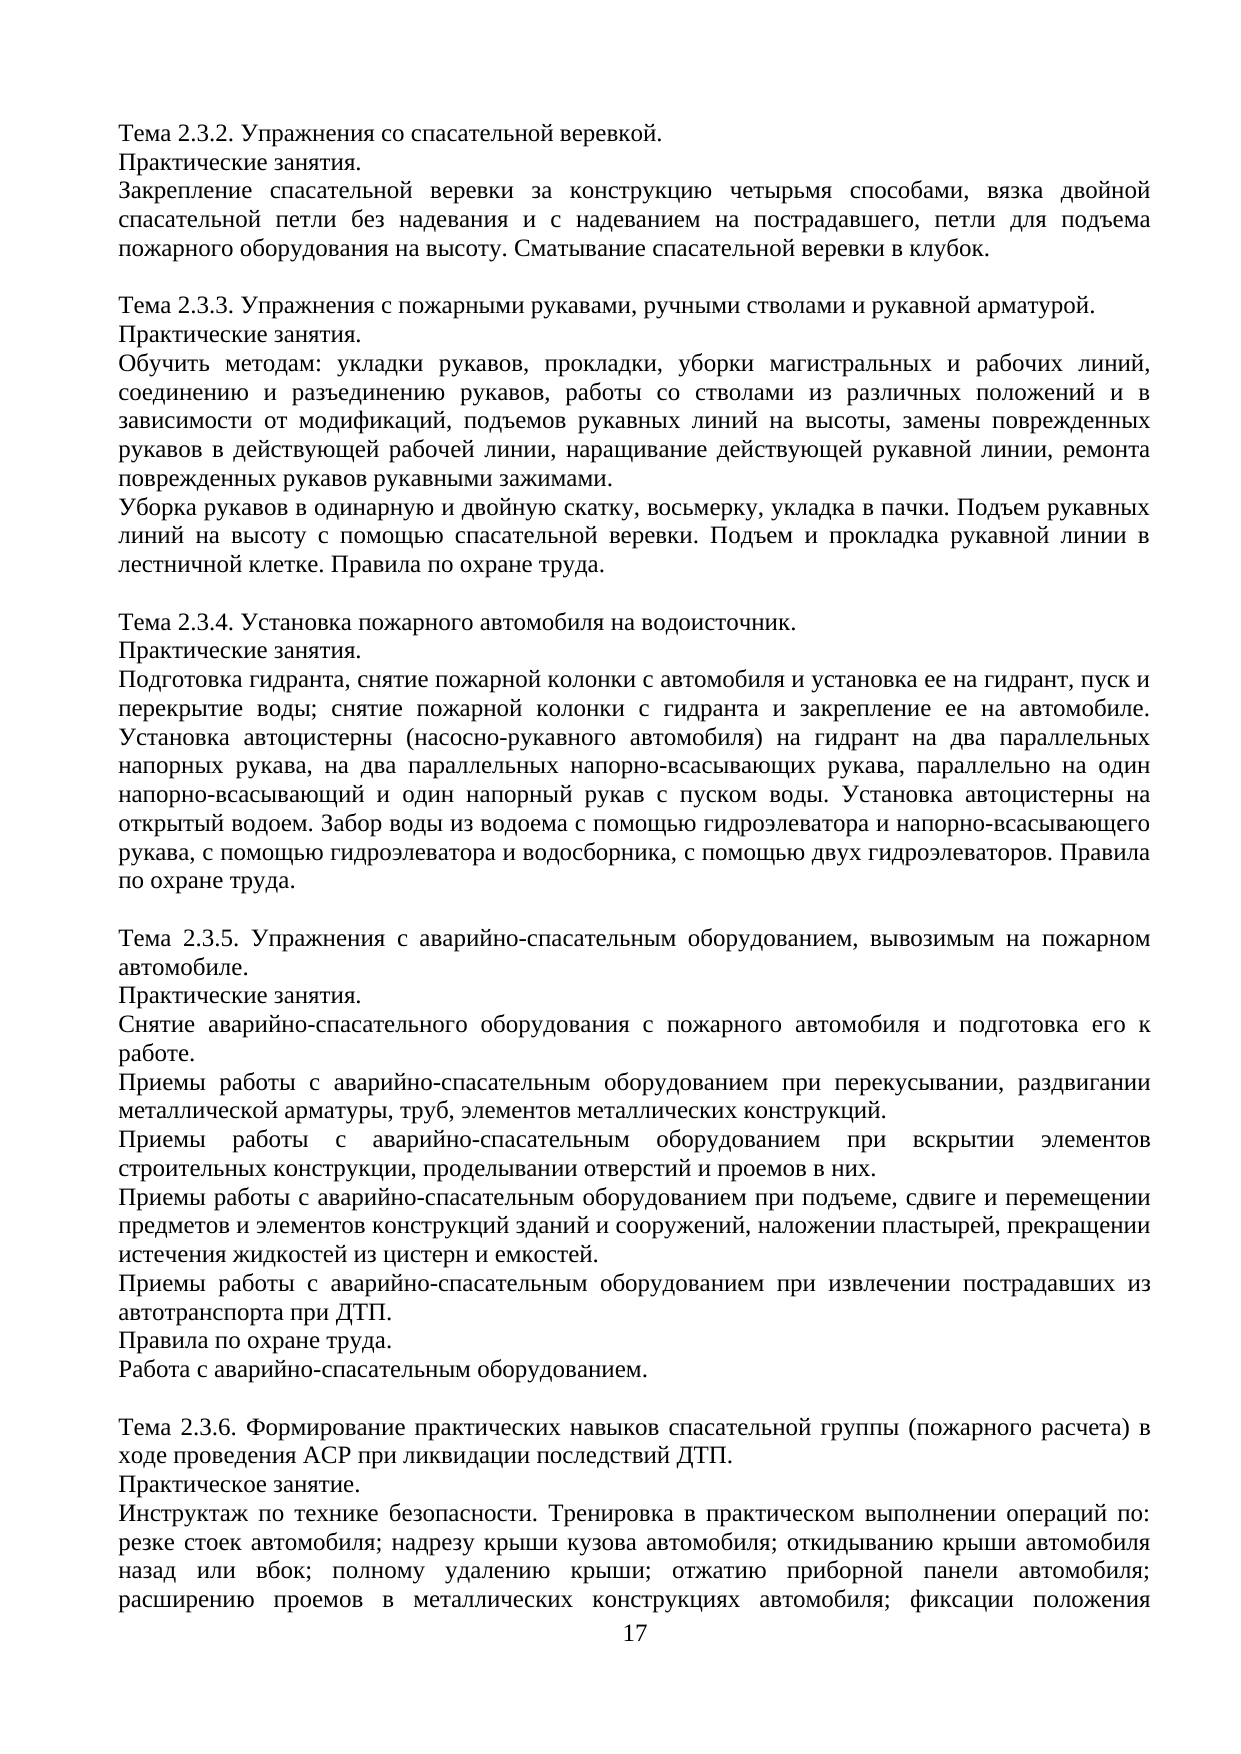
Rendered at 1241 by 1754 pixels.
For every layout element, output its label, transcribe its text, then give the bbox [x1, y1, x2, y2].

text Приемы работы с аварийно-спасательным оборудованием при вскрытии элементов строительных конструкции, проделывании отверстий и проемов в них. [118, 1124, 1152, 1182]
text Работа с аварийно-спасательным оборудованием. [118, 1354, 1152, 1383]
text Практические занятия. [118, 981, 1152, 1009]
text Приемы работы с аварийно-спасательным оборудованием при извлечении пострадавших из автотранспорта при ДТП. [118, 1268, 1152, 1326]
text Тема 2.3.5. Упражнения с аварийно-спасательным оборудованием, вывозимым на пожарном автомобиле. [118, 923, 1152, 981]
text Уборка рукавов в одинарную и двойную скатку, восьмерку, укладка в пачки. Подъем рукавных линий на высоту с помощью спасательной веревки. Подъем и прокладка рукавной линии в лестничной клетке. Правила по охране труда. [118, 492, 1152, 578]
text Тема 2.3.4. Установка пожарного автомобиля на водоисточник. [118, 607, 1152, 636]
text Приемы работы с аварийно-спасательным оборудованием при перекусывании, раздвигании металлической арматуры, труб, элементов металлических конструкций. [118, 1067, 1152, 1124]
text Практическое занятие. [118, 1469, 1152, 1498]
text Тема 2.3.3. Упражнения с пожарными рукавами, ручными стволами и рукавной арматурой. [118, 291, 1152, 319]
text Тема 2.3.6. Формирование практических навыков спасательной группы (пожарного расчета) в ходе проведения АСР при ликвидации последствий ДТП. [118, 1412, 1152, 1469]
text Практические занятия. [118, 147, 1152, 176]
text Снятие аварийно-спасательного оборудования с пожарного автомобиля и подготовка его к работе. [118, 1009, 1152, 1067]
text Правила по охране труда. [118, 1326, 1152, 1354]
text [118, 1498, 1152, 1613]
text Обучить методам: укладки рукавов, прокладки, уборки магистральных и рабочих линий, соединению и разъединению рукавов, работы со стволами из различных положений и в зависимости от модификаций, подъемов рукавных линий на высоты, замены поврежденных рукавов в действующей рабочей линии, наращивание действующей рукавной линии, ремонта поврежденных рукавов рукавными зажимами. [118, 348, 1152, 492]
text Тема 2.3.2. Упражнения со спасательной веревкой. [118, 118, 1152, 147]
text Приемы работы с аварийно-спасательным оборудованием при подъеме, сдвиге и перемещении предметов и элементов конструкций зданий и сооружений, наложении пластырей, прекращении истечения жидкостей из цистерн и емкостей. [118, 1182, 1152, 1268]
text Практические занятия. [118, 636, 1152, 664]
text Закрепление спасательной веревки за конструкцию четырьмя способами, вязка двойной спасательной петли без надевания и с надеванием на пострадавшего, петли для подъема пожарного оборудования на высоту. Сматывание спасательной веревки в клубок. [118, 176, 1152, 262]
text Практические занятия. [118, 319, 1152, 348]
text Подготовка гидранта, снятие пожарной колонки с автомобиля и установка ее на гидрант, пуск и перекрытие воды; снятие пожарной колонки с гидранта и закрепление ее на автомобиле. Установка автоцистерны (насосно-рукавного автомобиля) на гидрант на два параллельных напорных рукава, на два параллельных напорно-всасывающих рукава, параллельно на один напорно-всасывающий и один напорный рукав с пуском воды. Установка автоцистерны на открытый водоем. Забор воды из водоема с помощью гидроэлеватора и напорно-всасывающего рукава, с помощью гидроэлеватора и водосборника, с помощью двух гидроэлеваторов. Правила по охране труда. [118, 664, 1152, 894]
